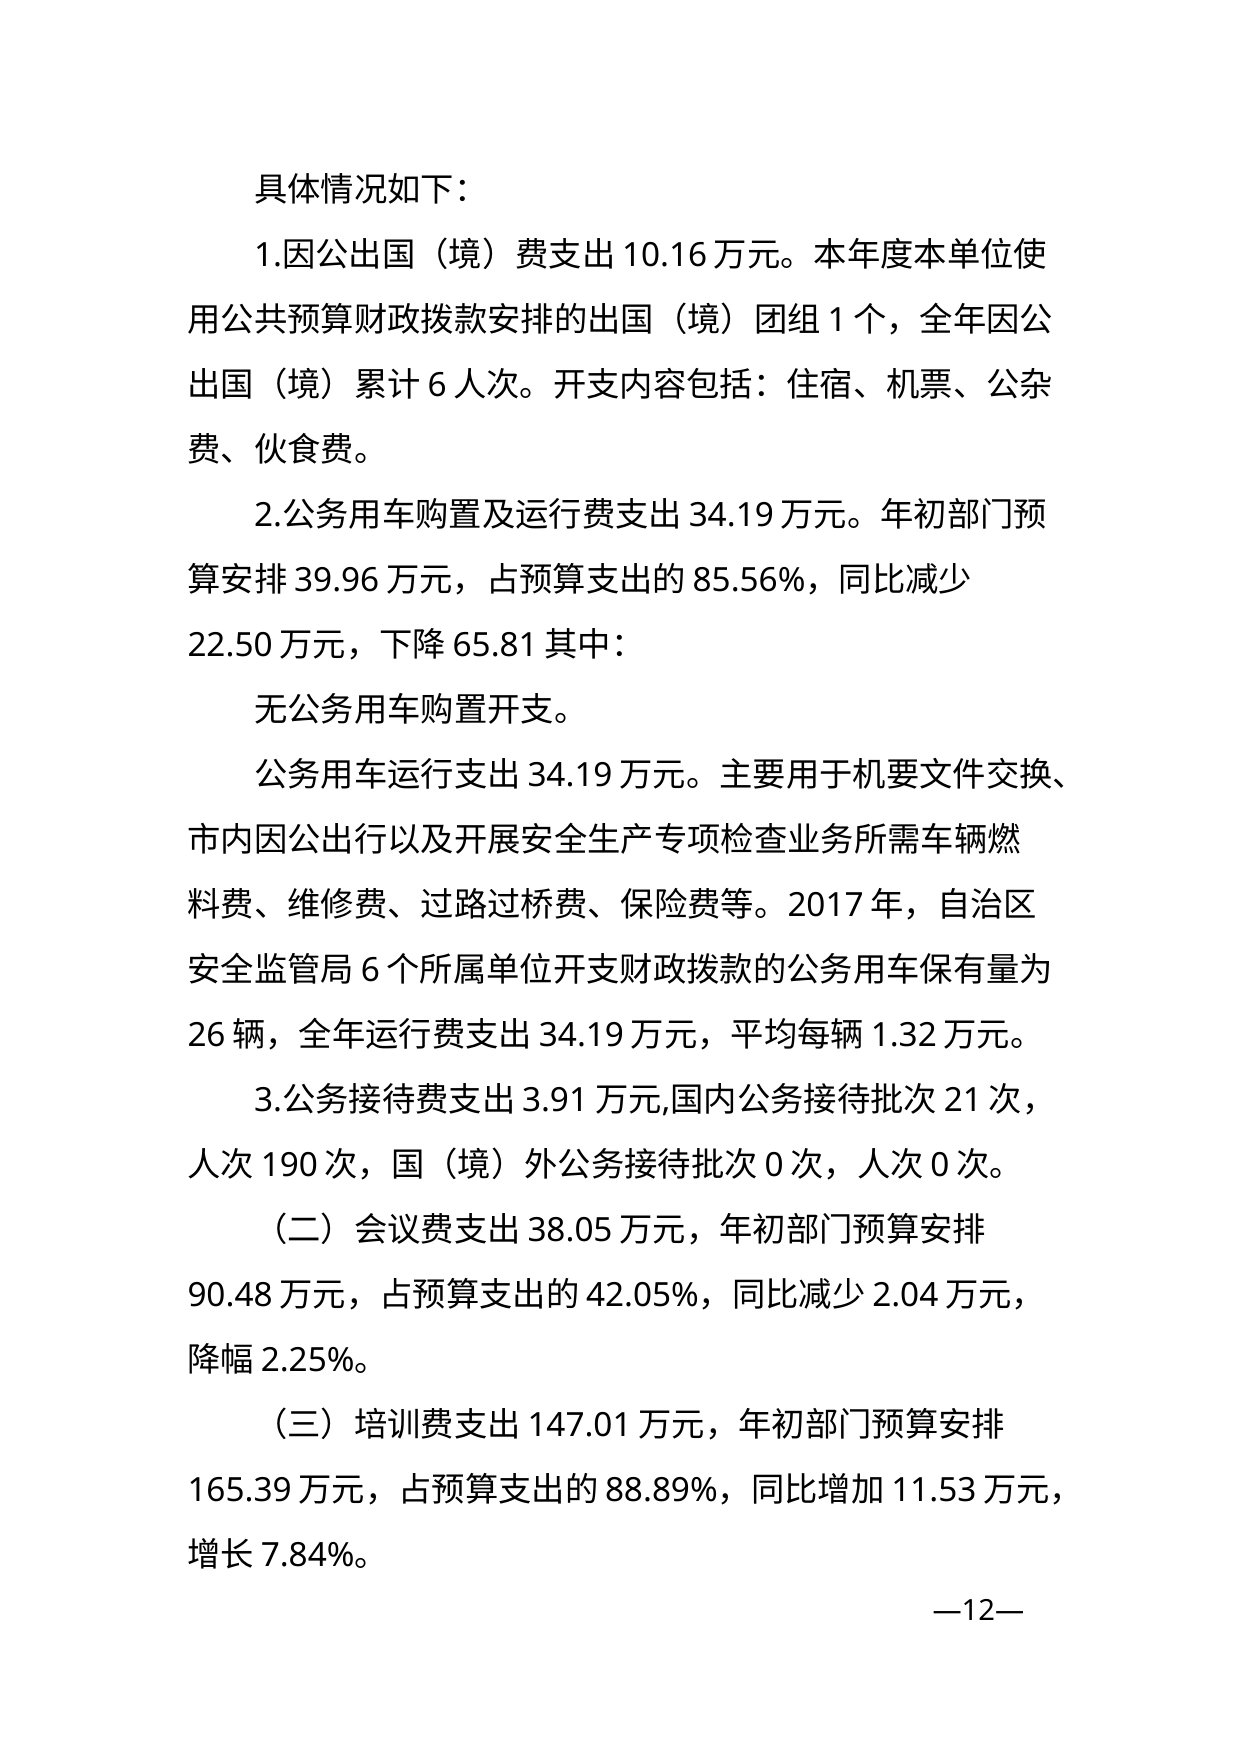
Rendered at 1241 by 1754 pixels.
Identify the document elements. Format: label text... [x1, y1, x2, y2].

list 因公出国（境）费支出10.16万元。本年度本单位使用公共预算财政拨款安排的出国（境）团组1个，全年因公出国（境）累计6人次。开支内容包括：住宿、机票、公杂费、伙食费。 [187, 220, 1053, 480]
text 公务用车运行支出34.19万元。主要用于机要文件交换、市内因公出行以及开展安全生产专项检查业务所需车辆燃料费、维修费、过路过桥费、保险费等。2017年，自治区安全监管局6个所属单位开支财政拨款的公务用车保有量为26辆，全年运行费支出34.19万元，平均每辆1.32万元。 [187, 740, 1053, 1065]
text 具体情况如下： [187, 155, 1053, 220]
text 无公务用车购置开支。 [187, 675, 1053, 740]
text （二）会议费支出38.05万元，年初部门预算安排90.48万元，占预算支出的42.05%，同比减少2.04万元，降幅2.25%。 [187, 1195, 1053, 1390]
list 公务接待费支出3.91万元,国内公务接待批次21次，人次190次，国（境）外公务接待批次0次，人次0次。 [187, 1065, 1053, 1195]
list 公务用车购置及运行费支出34.19万元。年初部门预算安排39.96万元，占预算支出的85.56%，同比减少22.50万元，下降65.81其中： [187, 480, 1053, 675]
text （三）培训费支出147.01万元，年初部门预算安排165.39万元，占预算支出的88.89%，同比增加11.53万元，增长7.84%。 [187, 1390, 1053, 1585]
